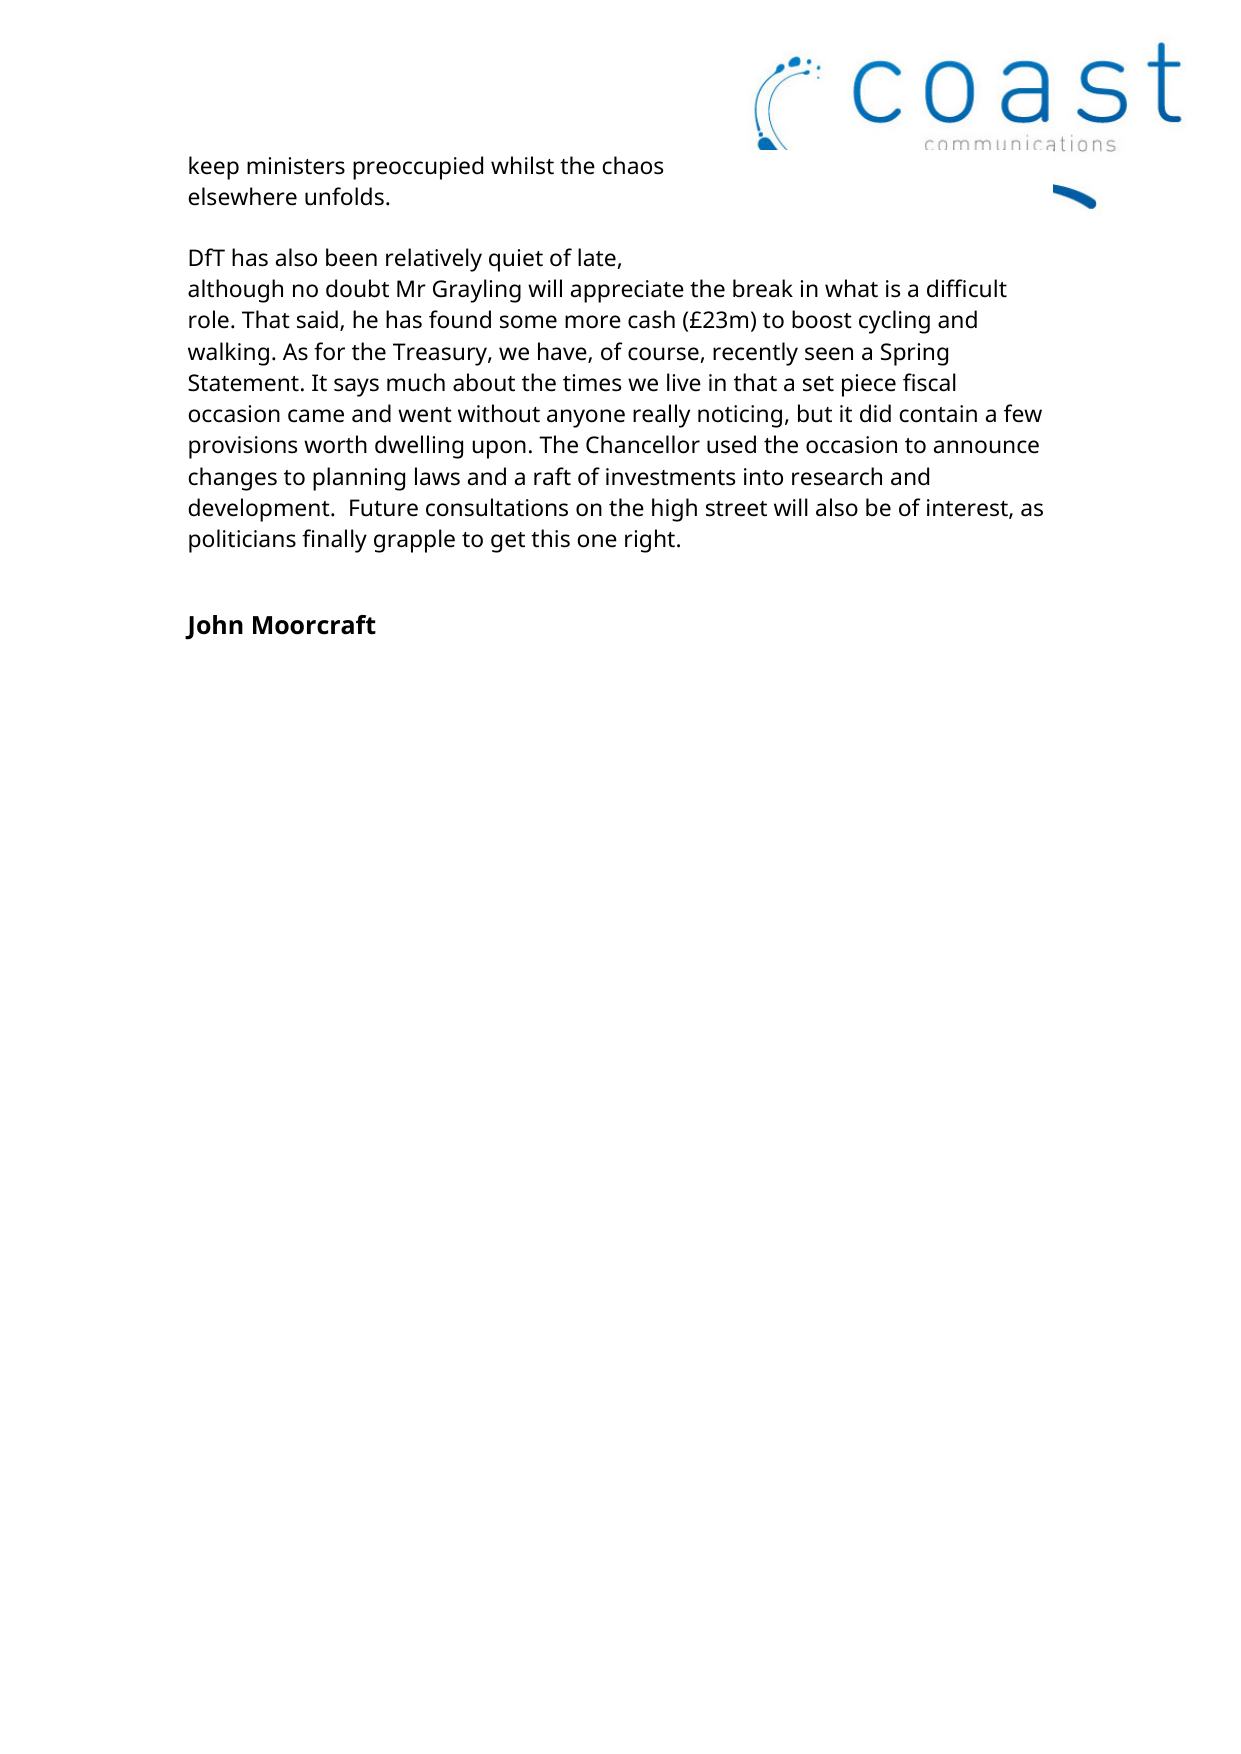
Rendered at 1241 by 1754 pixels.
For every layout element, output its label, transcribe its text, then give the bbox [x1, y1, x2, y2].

picture [731, 18, 1207, 250]
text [187, 150, 1053, 212]
text John Moorcraft [187, 607, 1053, 641]
text DfT has also been relatively quiet of late, although no doubt Mr Grayling will appreciate the break in what is a difficult role. That said, he has found some more cash (£23m) to boost cycling and walking. As for the Treasury, we have, of course, recently seen a Spring Statement. It says much about the times we live in that a set piece fiscal occasion came and went without anyone really noticing, but it did contain a few provisions worth dwelling upon. The Chancellor used the occasion to announce changes to planning laws and a raft of investments into research and development. Future consultations on the high street will also be of interest, as politicians finally grapple to get this one right. [187, 242, 1053, 554]
